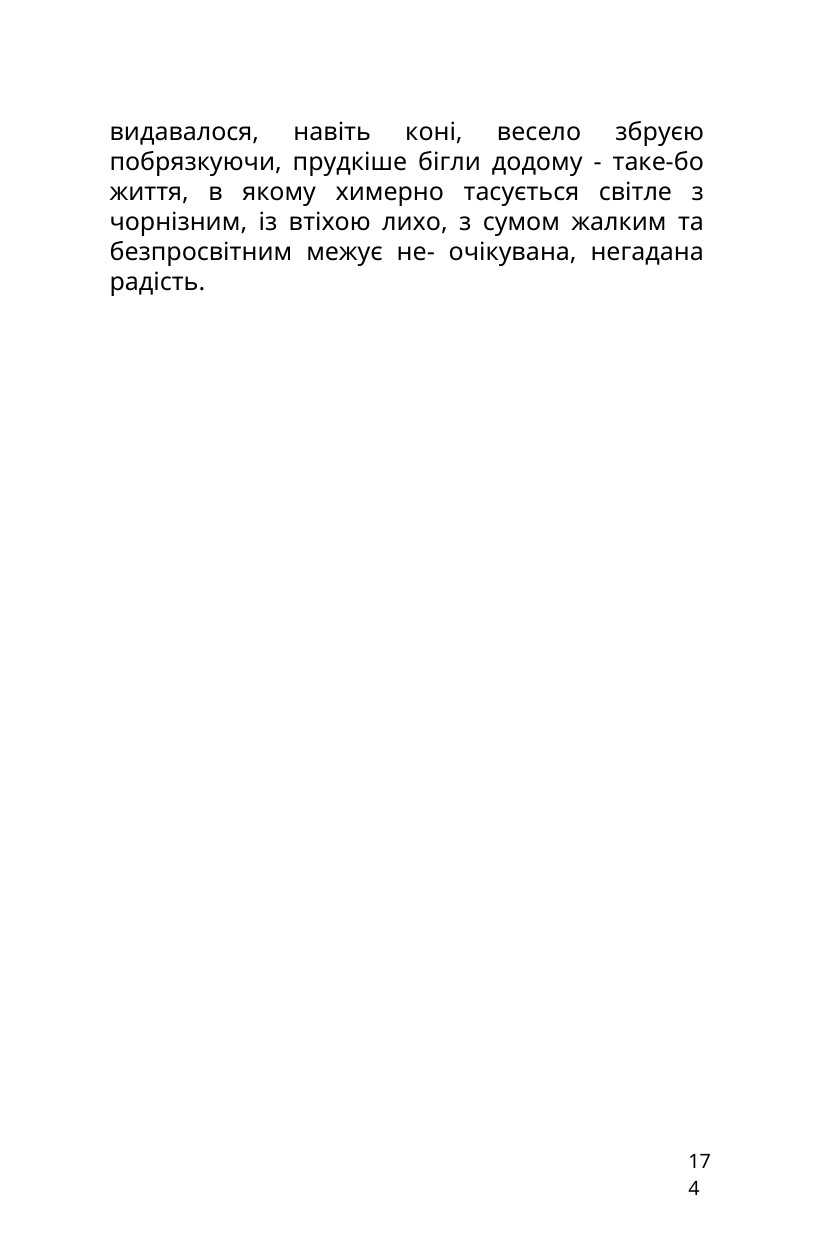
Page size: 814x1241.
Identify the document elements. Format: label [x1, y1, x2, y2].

text [109, 116, 704, 296]
